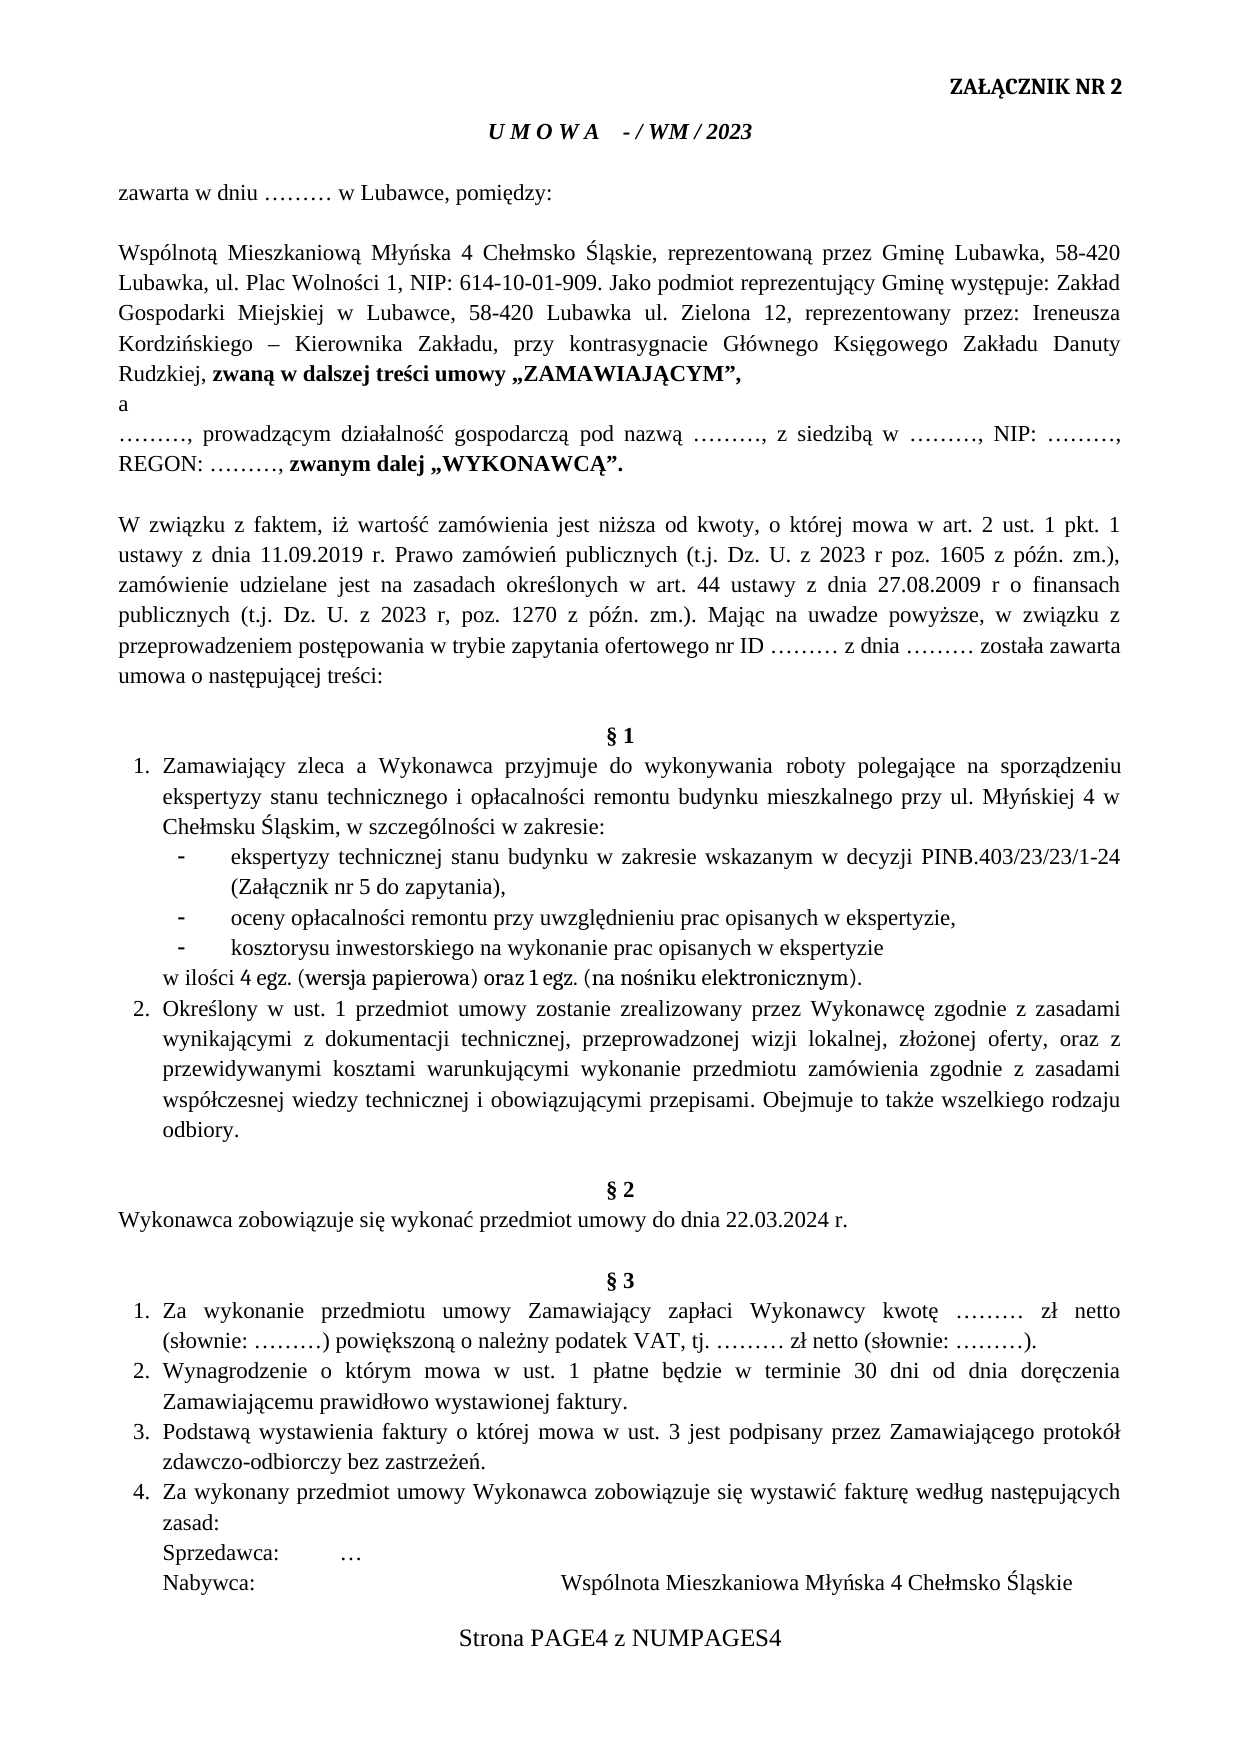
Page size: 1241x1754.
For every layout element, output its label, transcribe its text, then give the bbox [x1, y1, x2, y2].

text W związku z faktem, iż wartość zamówienia jest niższa od kwoty, o której mowa w art. 2 ust. 1 pkt. 1 ustawy z dnia 11.09.2019 r. Prawo zamówień publicznych (t.j. Dz. U. z 2023 r poz. 1605 z późn. zm.), zamówienie udzielane jest na zasadach określonych w art. 44 ustawy z dnia 27.08.2009 r o finansach publicznych (t.j. Dz. U. z 2023 r, poz. 1270 z późn. zm.). Mając na uwadze powyższe, w związku z przeprowadzeniem postępowania w trybie zapytania ofertowego nr ID ……… z dnia ……… została zawarta umowa o następującej treści: [118, 511, 1122, 688]
text Nabywca: Wspólnota Mieszkaniowa Młyńska 4 Chełmsko Śląskie [162, 1569, 1122, 1595]
text § 2 [118, 1176, 1122, 1203]
list Określony w ust. 1 przedmiot umowy zostanie zrealizowany przez Wykonawcę zgodnie z zasadami wynikającymi z dokumentacji technicznej, przeprowadzonej wizji lokalnej, złożonej oferty, oraz z przewidywanymi kosztami warunkującymi wykonanie przedmiotu zamówienia zgodnie z zasadami współczesnej wiedzy technicznej i obowiązującymi przepisami. Obejmuje to także wszelkiego rodzaju odbiory. [133, 995, 1122, 1142]
text w ilości 4 egz. (wersja papierowa) oraz 1 egz. (na nośniku elektronicznym). [162, 964, 1122, 991]
list Wynagrodzenie o którym mowa w ust. 1 płatne będzie w terminie 30 dni od dnia doręczenia Zamawiającemu prawidłowo wystawionej faktury. [133, 1358, 1122, 1414]
list kosztorysu inwestorskiego na wykonanie prac opisanych w ekspertyzie [177, 934, 1122, 960]
list Zamawiający zleca a Wykonawca przyjmuje do wykonywania roboty polegające na sporządzeniu ekspertyzy stanu technicznego i opłacalności remontu budynku mieszkalnego przy ul. Młyńskiej 4 w Chełmsku Śląskim, w szczególności w zakresie: [133, 752, 1122, 839]
text zawarta w dniu ……… w Lubawce, pomiędzy: [118, 178, 1122, 205]
text § 1 [118, 722, 1122, 749]
text Wspólnotą Mieszkaniową Młyńska 4 Chełmsko Śląskie, reprezentowaną przez Gminę Lubawka, 58-420 Lubawka, ul. Plac Wolności 1, NIP: 614-10-01-909. Jako podmiot reprezentujący Gminę występuje: Zakład Gospodarki Miejskiej w Lubawce, 58-420 Lubawka ul. Zielona 12, reprezentowany przez: Ireneusza Kordzińskiego – Kierownika Zakładu, przy kontrasygnacie Głównego Księgowego Zakładu Danuty Rudzkiej, zwaną w dalszej treści umowy „ZAMAWIAJĄCYM”, [118, 239, 1122, 386]
text ………, prowadzącym działalność gospodarczą pod nazwą ………, z siedzibą w ………, NIP: ………, REGON: ………, zwanym dalej „WYKONAWCĄ”. [118, 420, 1122, 477]
list ekspertyzy technicznej stanu budynku w zakresie wskazanym w decyzji PINB.403/23/23/1-24 (Załącznik nr 5 do zapytania), [177, 843, 1122, 900]
list Za wykonany przedmiot umowy Wykonawca zobowiązuje się wystawić fakturę według następujących zasad: [133, 1478, 1122, 1535]
list Za wykonanie przedmiotu umowy Zamawiający zapłaci Wykonawcy kwotę ……… zł netto (słownie: ………) powiększoną o należny podatek VAT, tj. ……… zł netto (słownie: ………). [133, 1297, 1122, 1354]
list oceny opłacalności remontu przy uwzględnieniu prac opisanych w ekspertyzie, [177, 903, 1122, 930]
list Podstawą wystawienia faktury o której mowa w ust. 3 jest podpisany przez Zamawiającego protokół zdawczo-odbiorczy bez zastrzeżeń. [133, 1418, 1122, 1474]
text Sprzedawca: … [162, 1539, 1122, 1565]
text § 3 [118, 1267, 1122, 1293]
text a [118, 390, 1122, 416]
text U M O W A - / WM / 2023 [118, 118, 1122, 144]
text Wykonawca zobowiązuje się wykonać przedmiot umowy do dnia 22.03.2024 r. [118, 1207, 1122, 1233]
